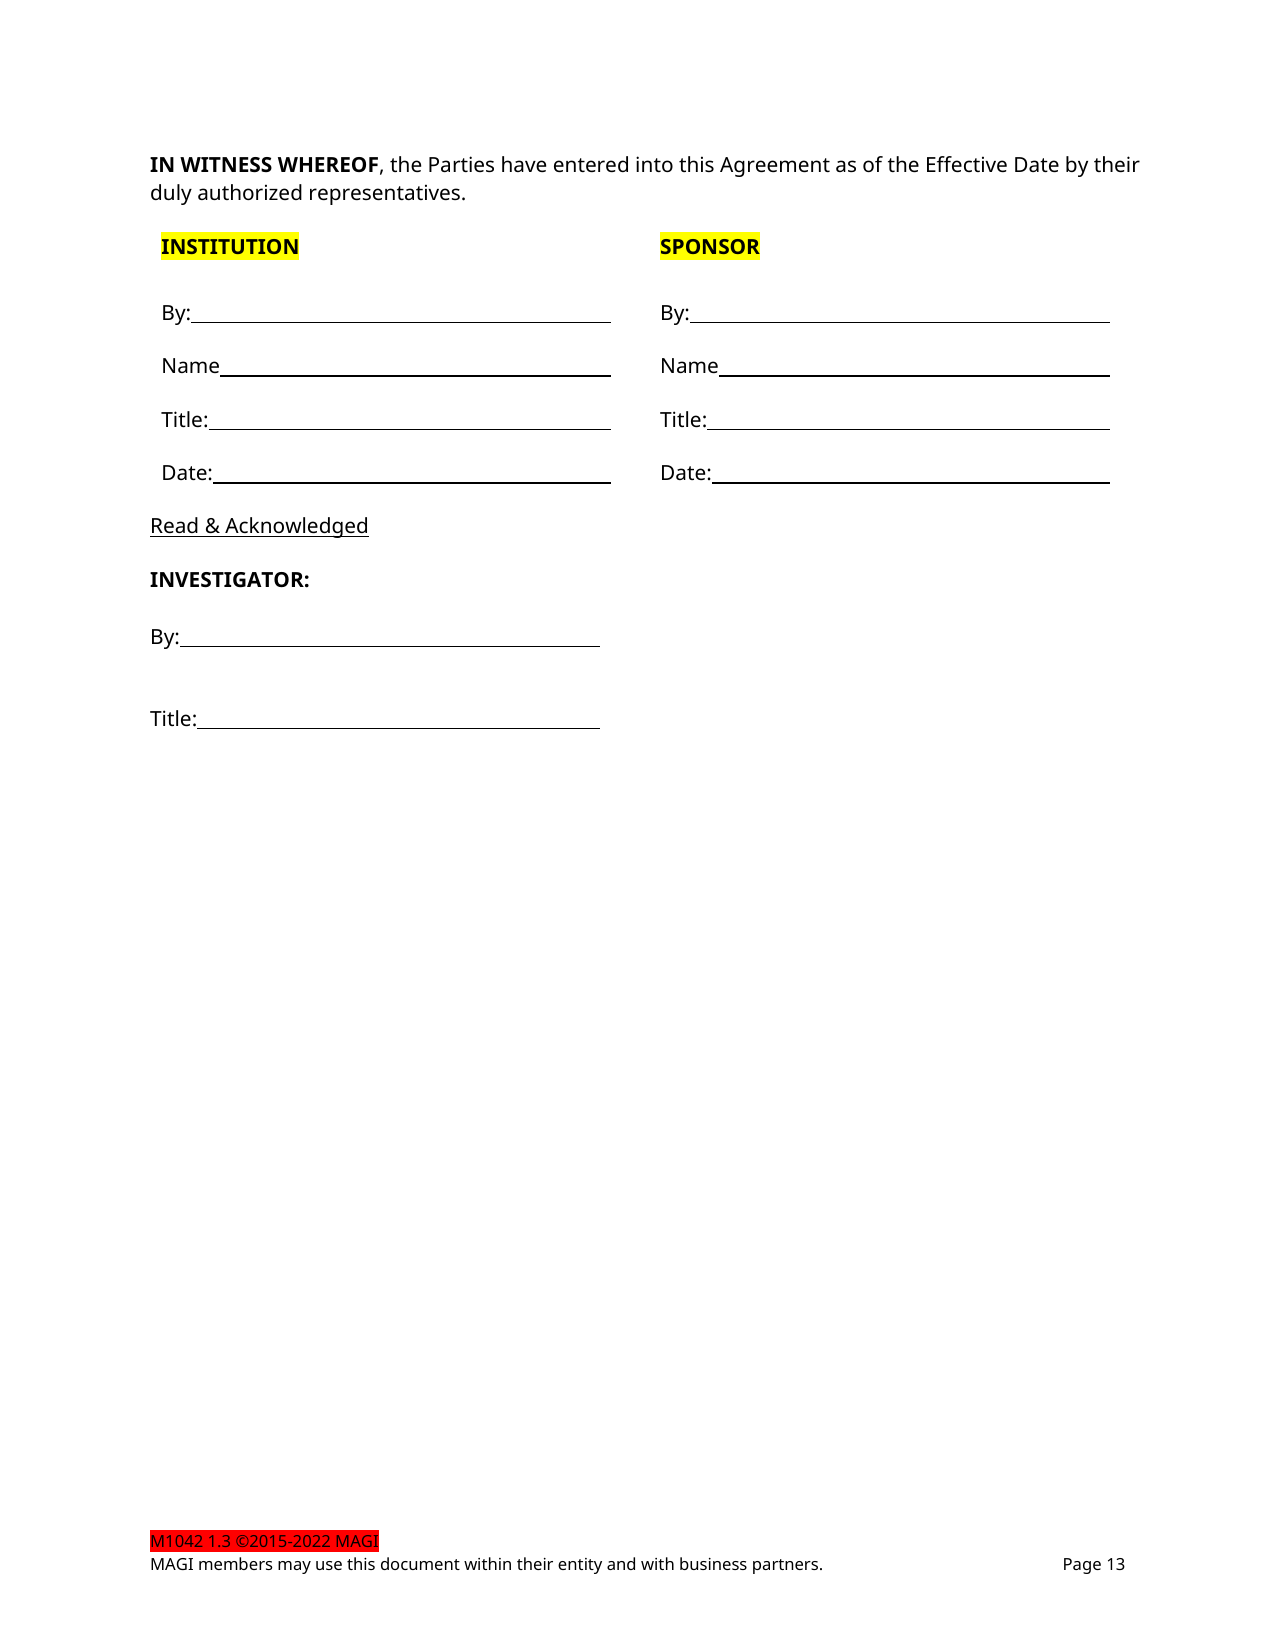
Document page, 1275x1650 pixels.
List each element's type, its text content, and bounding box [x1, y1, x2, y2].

table_header INSTITUTION By: Name Title: Date: [150, 232, 649, 512]
text IN WITNESS WHEREOF, the Parties have entered into this Agreement as of the Effective Date by their duly authorized representatives. [150, 150, 1170, 207]
text Read & Acknowledged [150, 512, 1170, 540]
text Title: [150, 704, 1170, 732]
text INVESTIGATOR: [150, 565, 1170, 593]
table_header SPONSOR By: Name Title: Date: [649, 232, 1147, 512]
text By: [150, 622, 1170, 650]
